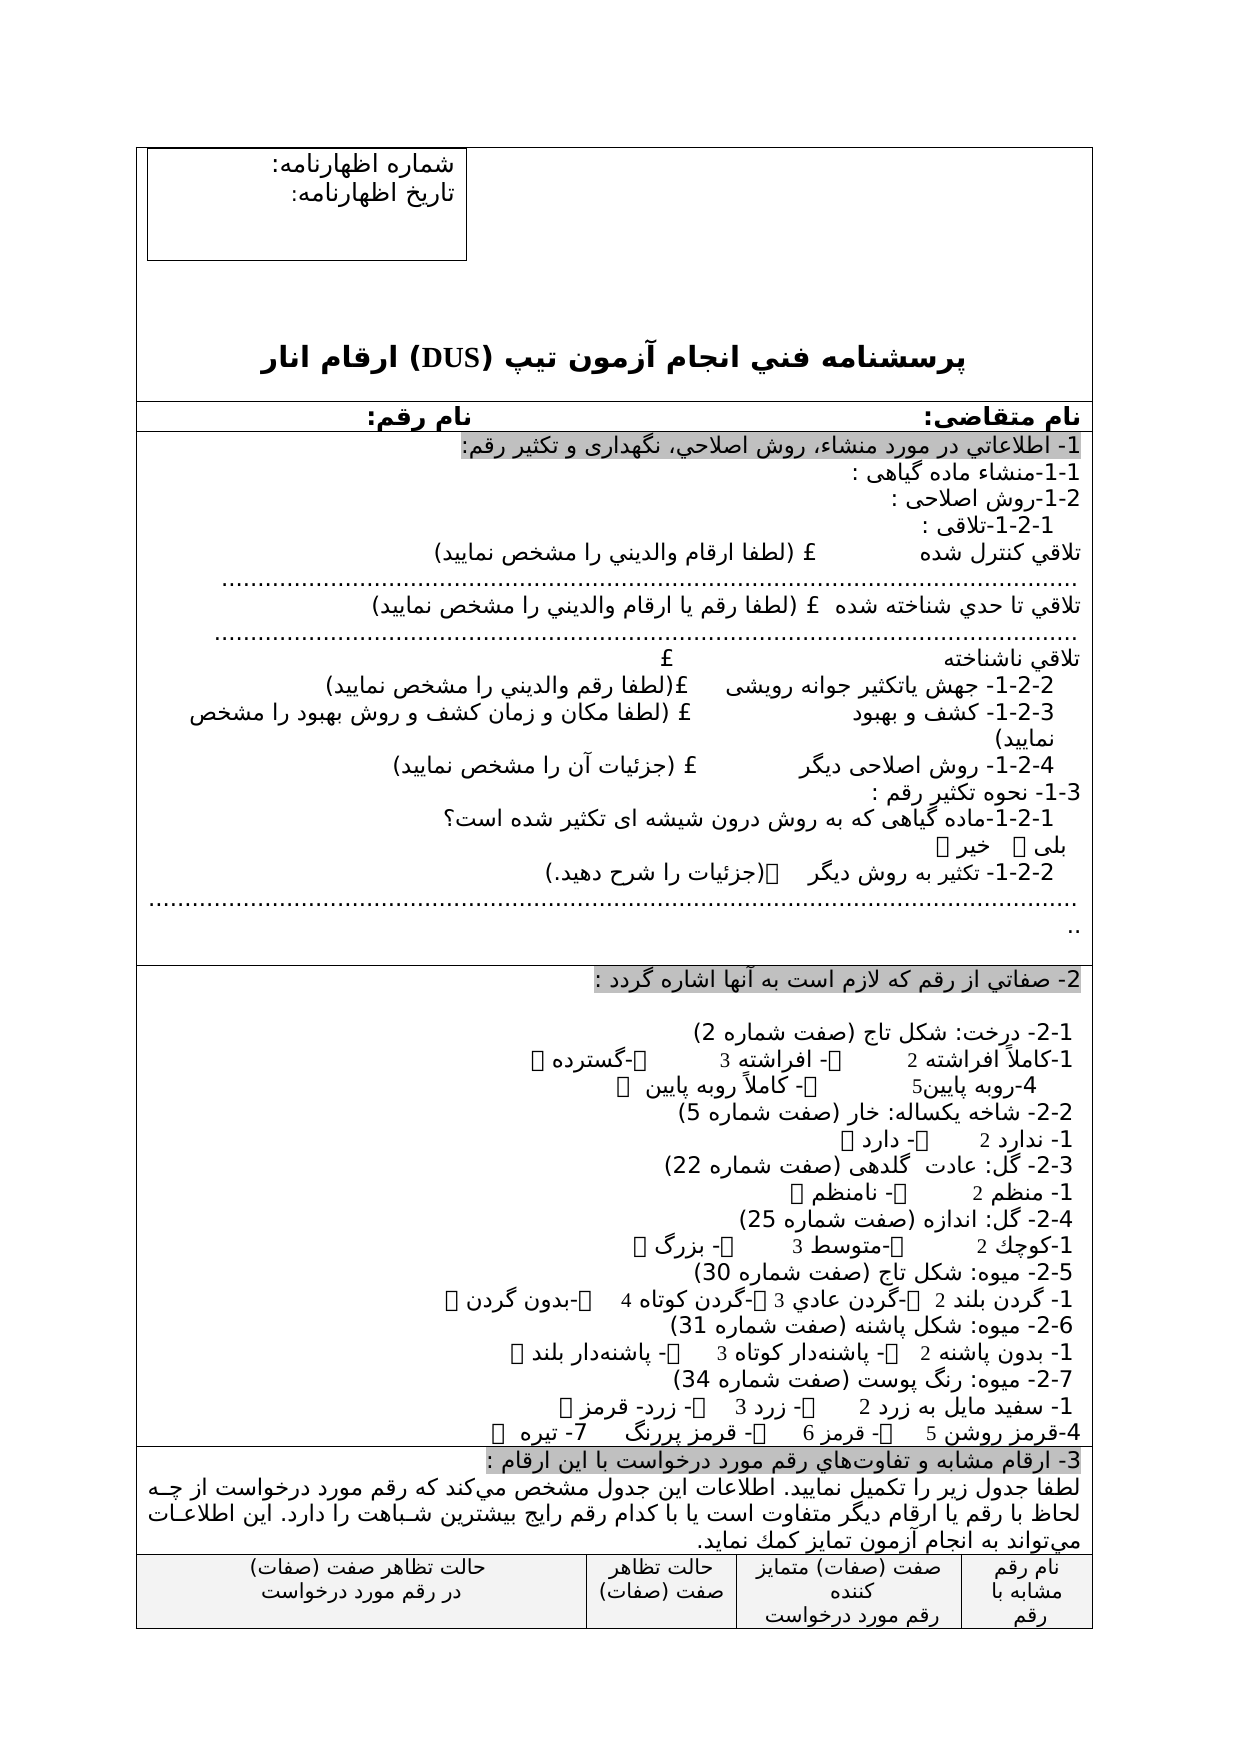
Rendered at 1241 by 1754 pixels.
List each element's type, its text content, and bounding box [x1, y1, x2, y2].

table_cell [962, 1555, 1092, 1628]
table_cell نام متقاضی: نام رقم: [137, 402, 1092, 431]
table_cell 1- اطلاعاتي در مورد منشاء، روش اصلاحي، نگهداری و تكثير رقم: 1-1-منشاء ماده گیاهی : 1-2-روش اصلاحی : 1-2-1-تلاقی : تلاقي كنترل شده (لطفا ارقام والديني را مشخص نماييد) ...................................................................................................................... تلاقي تا حدي شناخته شده (لطفا رقم يا ارقام والديني را مشخص نماييد) ....................................................................................................................... تلاقي ناشناخته 1-2-2- جهش یاتکثیر جوانه رویشی (لطفا رقم والديني را مشخص نماييد) 1-2-3- كشف و بهبود (لطفا مكان و زمان كشف و روش بهبود را مشخص نماييد) 1-2-4- روش اصلاحی ديگر (جزئيات آن را مشخص نماييد) 1-3- نحوه تكثير رقم : 1-2-1-ماده گیاهی که به روش درون شیشه ای تکثیر شده است؟ بلی خیر 1-2-2- تکثیر به روش دیگر (جزئیات را شرح دهید.) .................................................................................................................................. [137, 432, 1092, 965]
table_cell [587, 1555, 736, 1628]
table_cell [137, 1555, 586, 1628]
table_cell 2- صفاتي از رقم كه لازم است به آنها اشاره گردد : 2-1- درخت: شکل تاج (صفت شماره 2) 1-کاملاً افراشته 2- افراشته 3-گسترده 4-روبه پایین 5- کاملاً روبه پایین 2-2- شاخه يكساله: خار (صفت شماره 5) 1- ندارد 2- دارد 2-3- گل: عادت گلدهی (صفت شماره 22) 1- منظم 2- نامنظم 2-4- گل: اندازه (صفت شماره 25) 1-كوچك 2-متوسط 3- بزرگ 2-5- ميوه: شکل تاج (صفت شماره 30) 1- گردن بلند 2-گردن عادي 3-گردن كوتاه 4-بدون گردن 2-6- ميوه: شكل پاشنه (صفت شماره 31) 1- بدون پاشنه 2- پاشنه‌دار كوتاه 3- پاشنه‌دار بلند 2-7- ميوه: رنگ پوست (صفت شماره 34) 1- سفيد مايل به زرد 2- زرد 3- زرد- قرمز 4-قرمز روشن 5- قرمز 6- قرمز پررنگ 7- تيره [137, 966, 1092, 1446]
table_cell 3- ارقام مشابه و تفاوت‌هاي رقم مورد درخواست با اين ارقام : لطفا جدول زير را تكميل نماييد. اطلاعات اين جدول مشخص مي‌كند كه رقم مورد درخواست از چه لحاظ با رقم يا ارقام ديگر متفاوت است يا با كدام رقم رايج بيشترين شباهت را دارد. اين اطلاعات مي‌تواند به انجام آزمون تمايز كمك نمايد. [137, 1447, 1092, 1554]
table_header پرسشنامه فني انجام آزمون تیپ (DUS) ارقام انار [137, 148, 1092, 401]
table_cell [737, 1555, 961, 1628]
